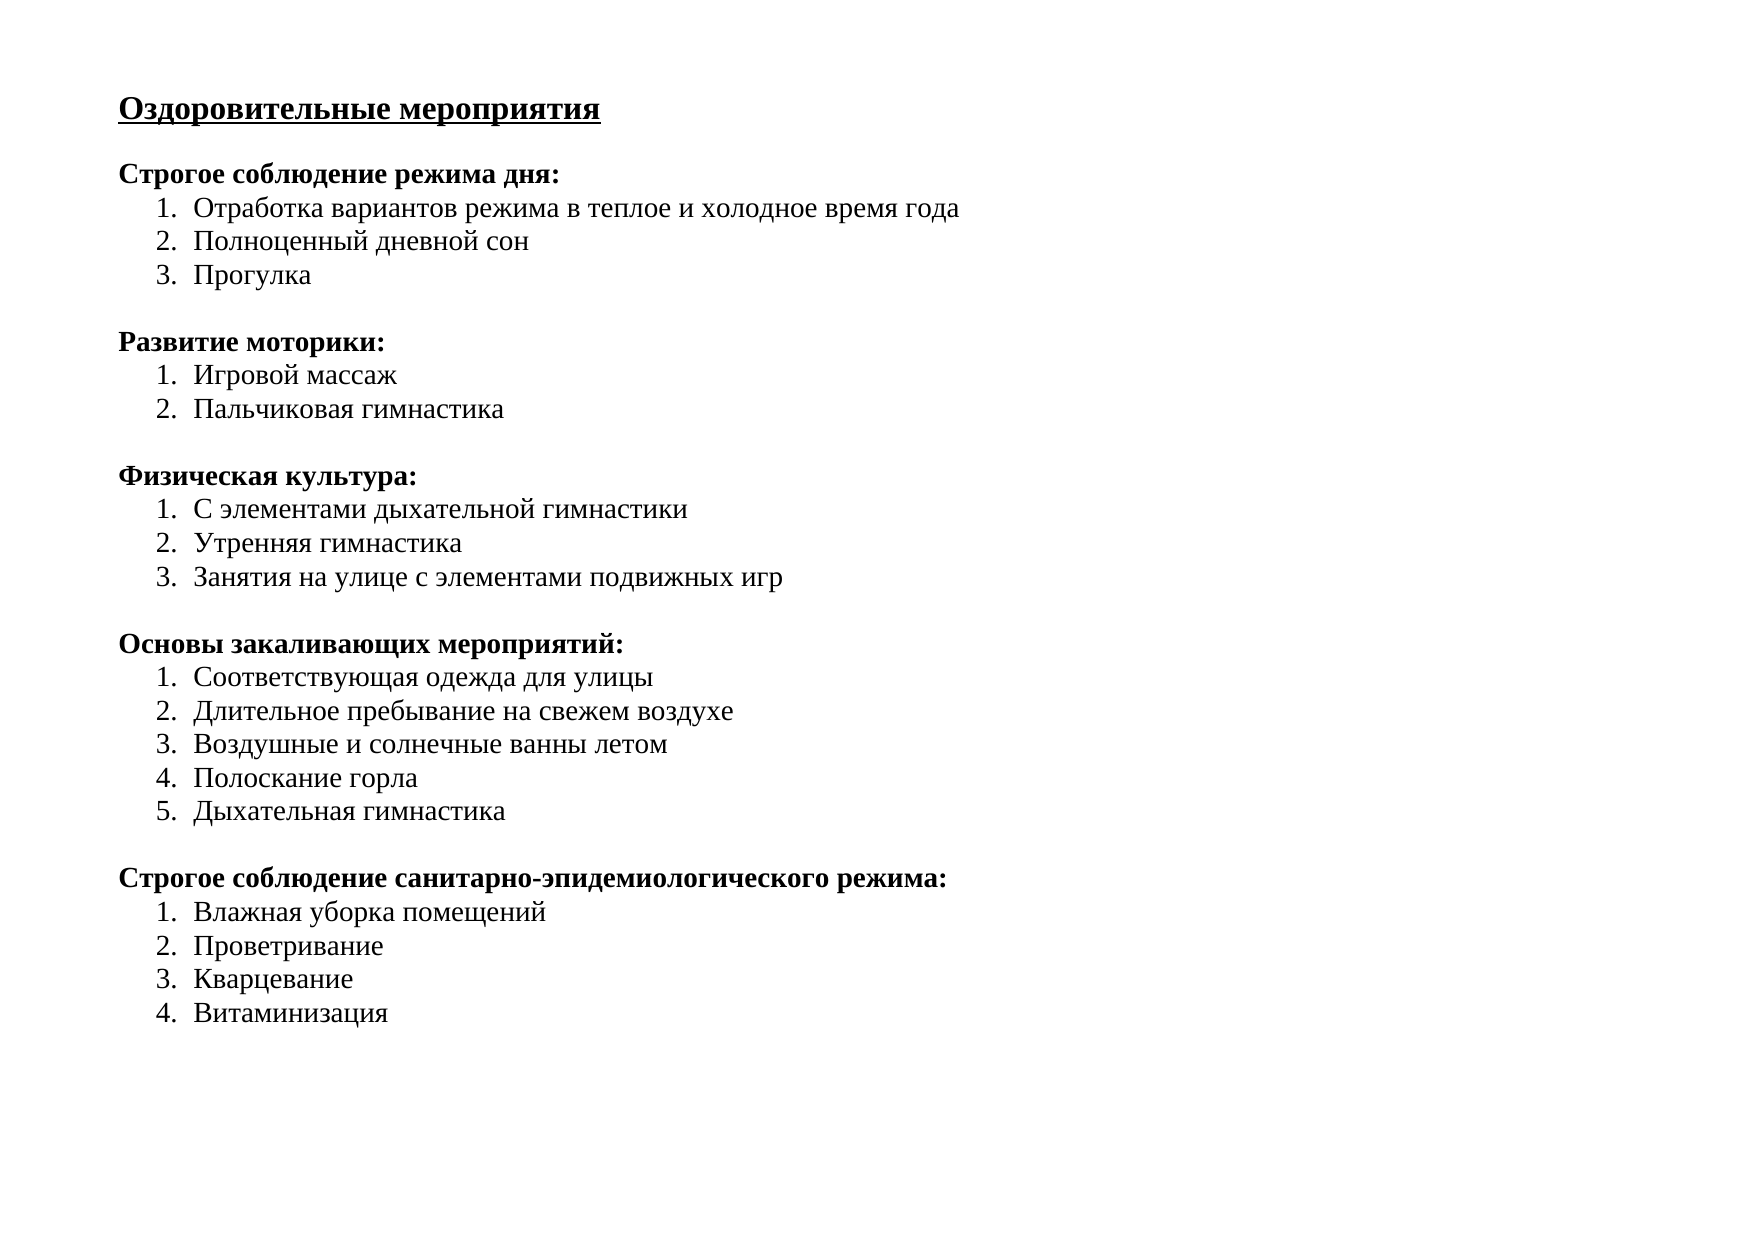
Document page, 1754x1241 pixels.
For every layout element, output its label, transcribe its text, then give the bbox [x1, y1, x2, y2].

text Оздоровительные мероприятия [118, 89, 1636, 127]
text Развитие моторики: [118, 324, 1636, 357]
list Прогулка [156, 257, 1636, 290]
text Строгое соблюдение санитарно-эпидемиологического режима: [118, 861, 1636, 894]
text Основы закаливающих мероприятий: [118, 626, 1636, 659]
list Проветривание [156, 928, 1636, 961]
list С элементами дыхательной гимнастики [156, 492, 1636, 525]
list Утренняя гимнастика [156, 525, 1636, 559]
list Дыхательная гимнастика [156, 793, 1636, 827]
list Кварцевание [156, 961, 1636, 995]
list Игровой массаж [156, 357, 1636, 391]
text Строгое соблюдение режима дня: [118, 156, 1636, 190]
list Соответствующая одежда для улицы [156, 659, 1636, 693]
list Полоскание горла [156, 760, 1636, 793]
list Отработка вариантов режима в теплое и холодное время года [156, 190, 1636, 223]
list Полноценный дневной сон [156, 223, 1636, 257]
list Занятия на улице с элементами подвижных игр [156, 559, 1636, 592]
text Физическая культура: [118, 458, 1636, 492]
list Витаминизация [156, 995, 1636, 1028]
list Влажная уборка помещений [156, 894, 1636, 928]
list Пальчиковая гимнастика [156, 391, 1636, 424]
list Воздушные и солнечные ванны летом [156, 726, 1636, 760]
list Длительное пребывание на свежем воздухе [156, 693, 1636, 726]
